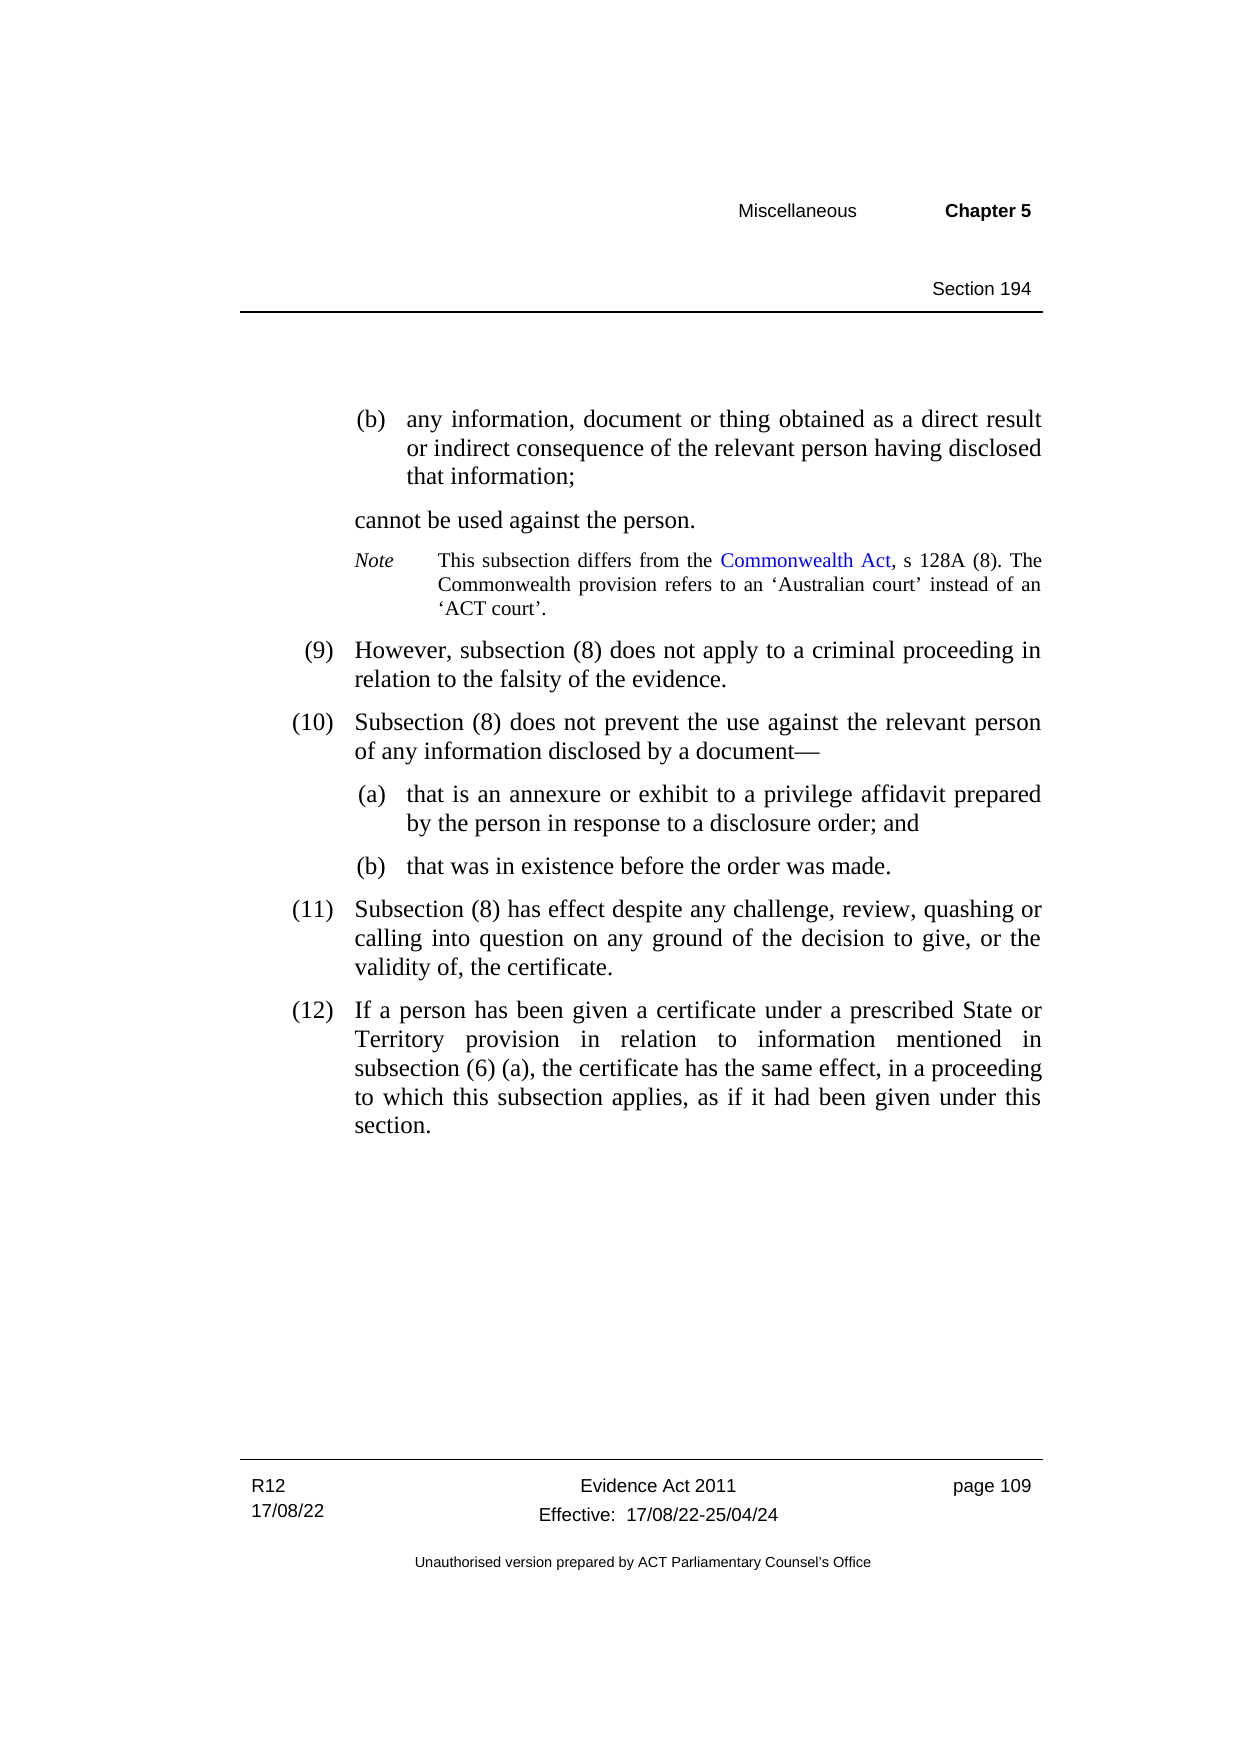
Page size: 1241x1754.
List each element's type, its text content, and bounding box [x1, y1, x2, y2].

text Note This subsection differs from the Commonwealth Act, s 128A (8). The Commonwealth provision refers to an ‘Australian court’ instead of an ‘ACT court’. [354, 548, 1042, 620]
text cannot be used against the person. [354, 505, 1042, 533]
text (12) If a person has been given a certificate under a prescribed State or Territory provision in relation to information mentioned in subsection (6) (a), the certificate has the same effect, in a proceeding to which this subsection applies, as if it had been given under this section. [240, 995, 1042, 1139]
text (b) that was in existence before the order was made. [240, 851, 1042, 880]
text (a) that is an annexure or exhibit to a privilege affidavit prepared by the person in response to a disclosure order; and [240, 779, 1042, 837]
text (11) Subsection (8) has effect despite any challenge, review, quashing or calling into question on any ground of the decision to give, or the validity of, the certificate. [240, 894, 1042, 981]
text (10) Subsection (8) does not prevent the use against the relevant person of any information disclosed by a document— [240, 707, 1042, 764]
text (9) However, subsection (8) does not apply to a criminal proceeding in relation to the falsity of the evidence. [240, 635, 1042, 692]
text (b) any information, document or thing obtained as a direct result or indirect consequence of the relevant person having disclosed that information; [240, 404, 1042, 490]
